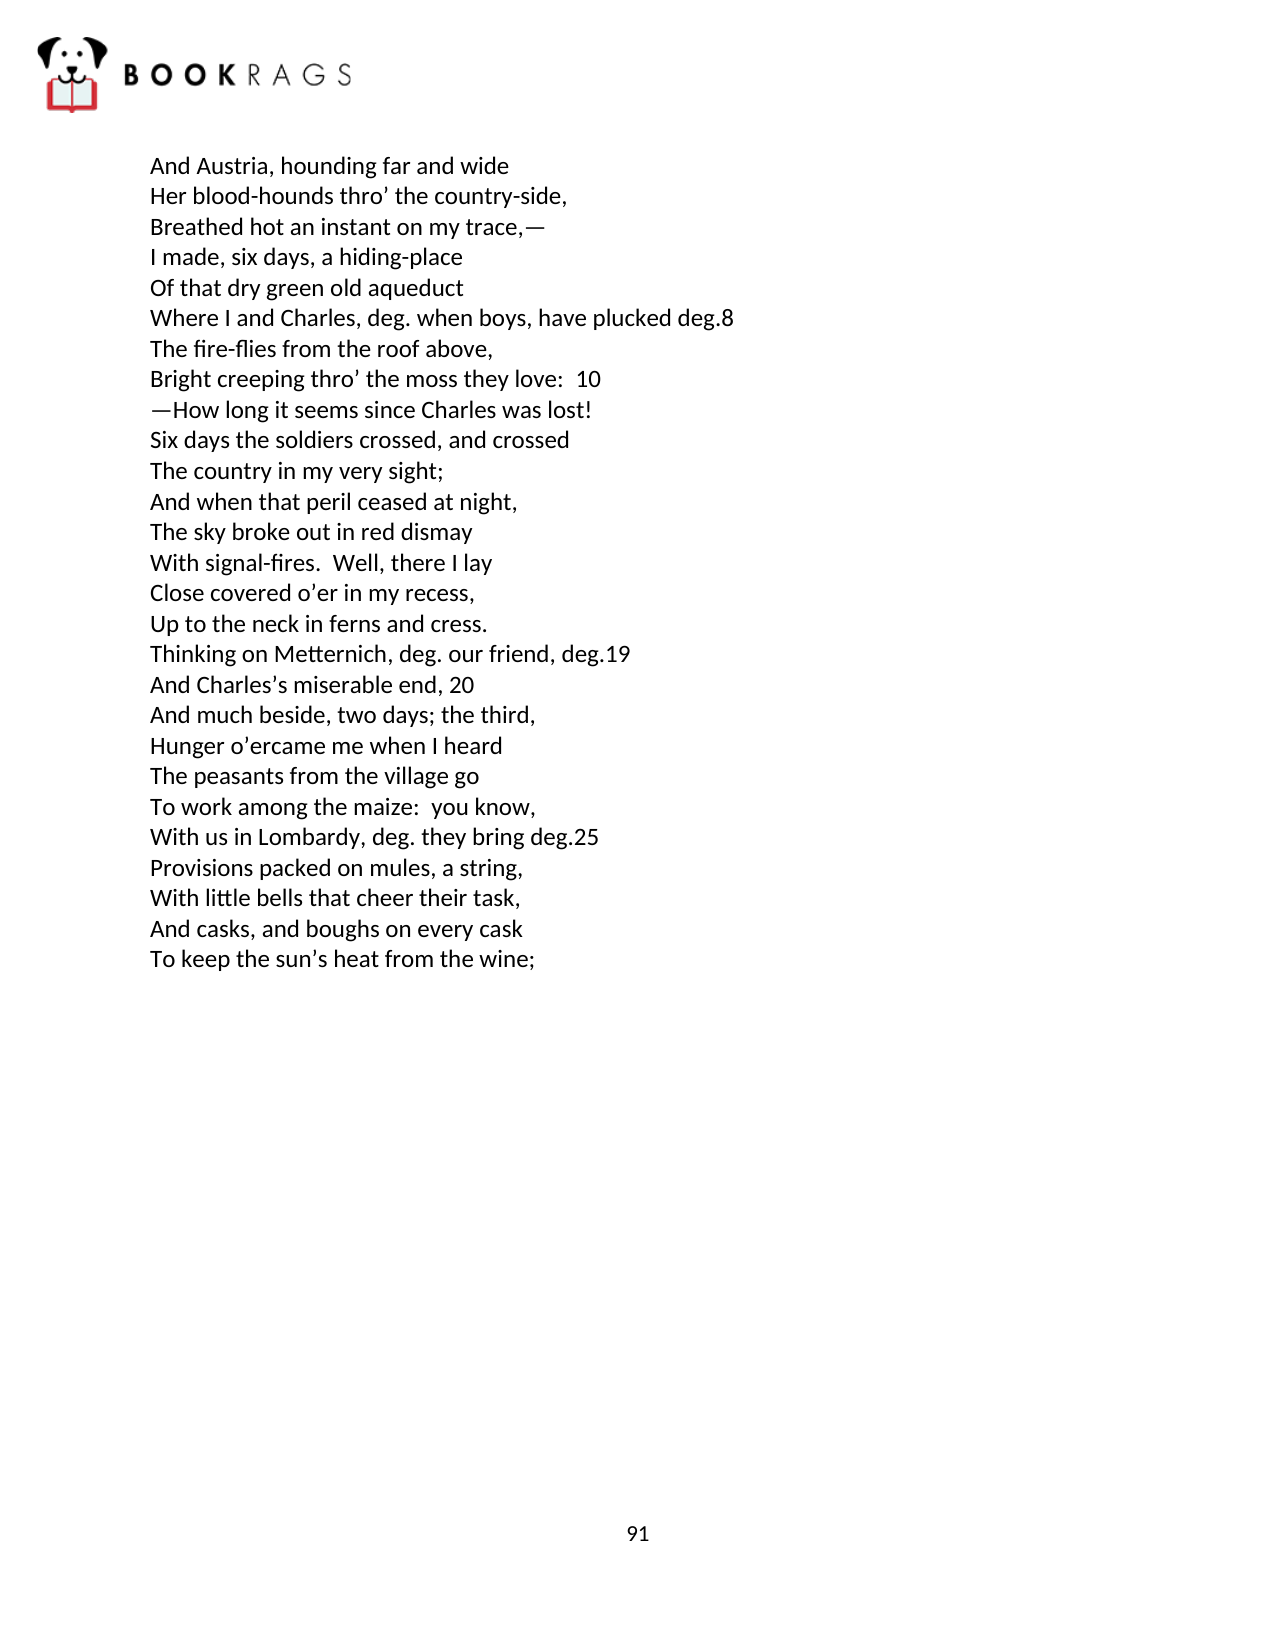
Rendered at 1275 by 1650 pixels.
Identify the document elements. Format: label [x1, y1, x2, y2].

text [150, 150, 1125, 974]
picture [37, 37, 351, 113]
